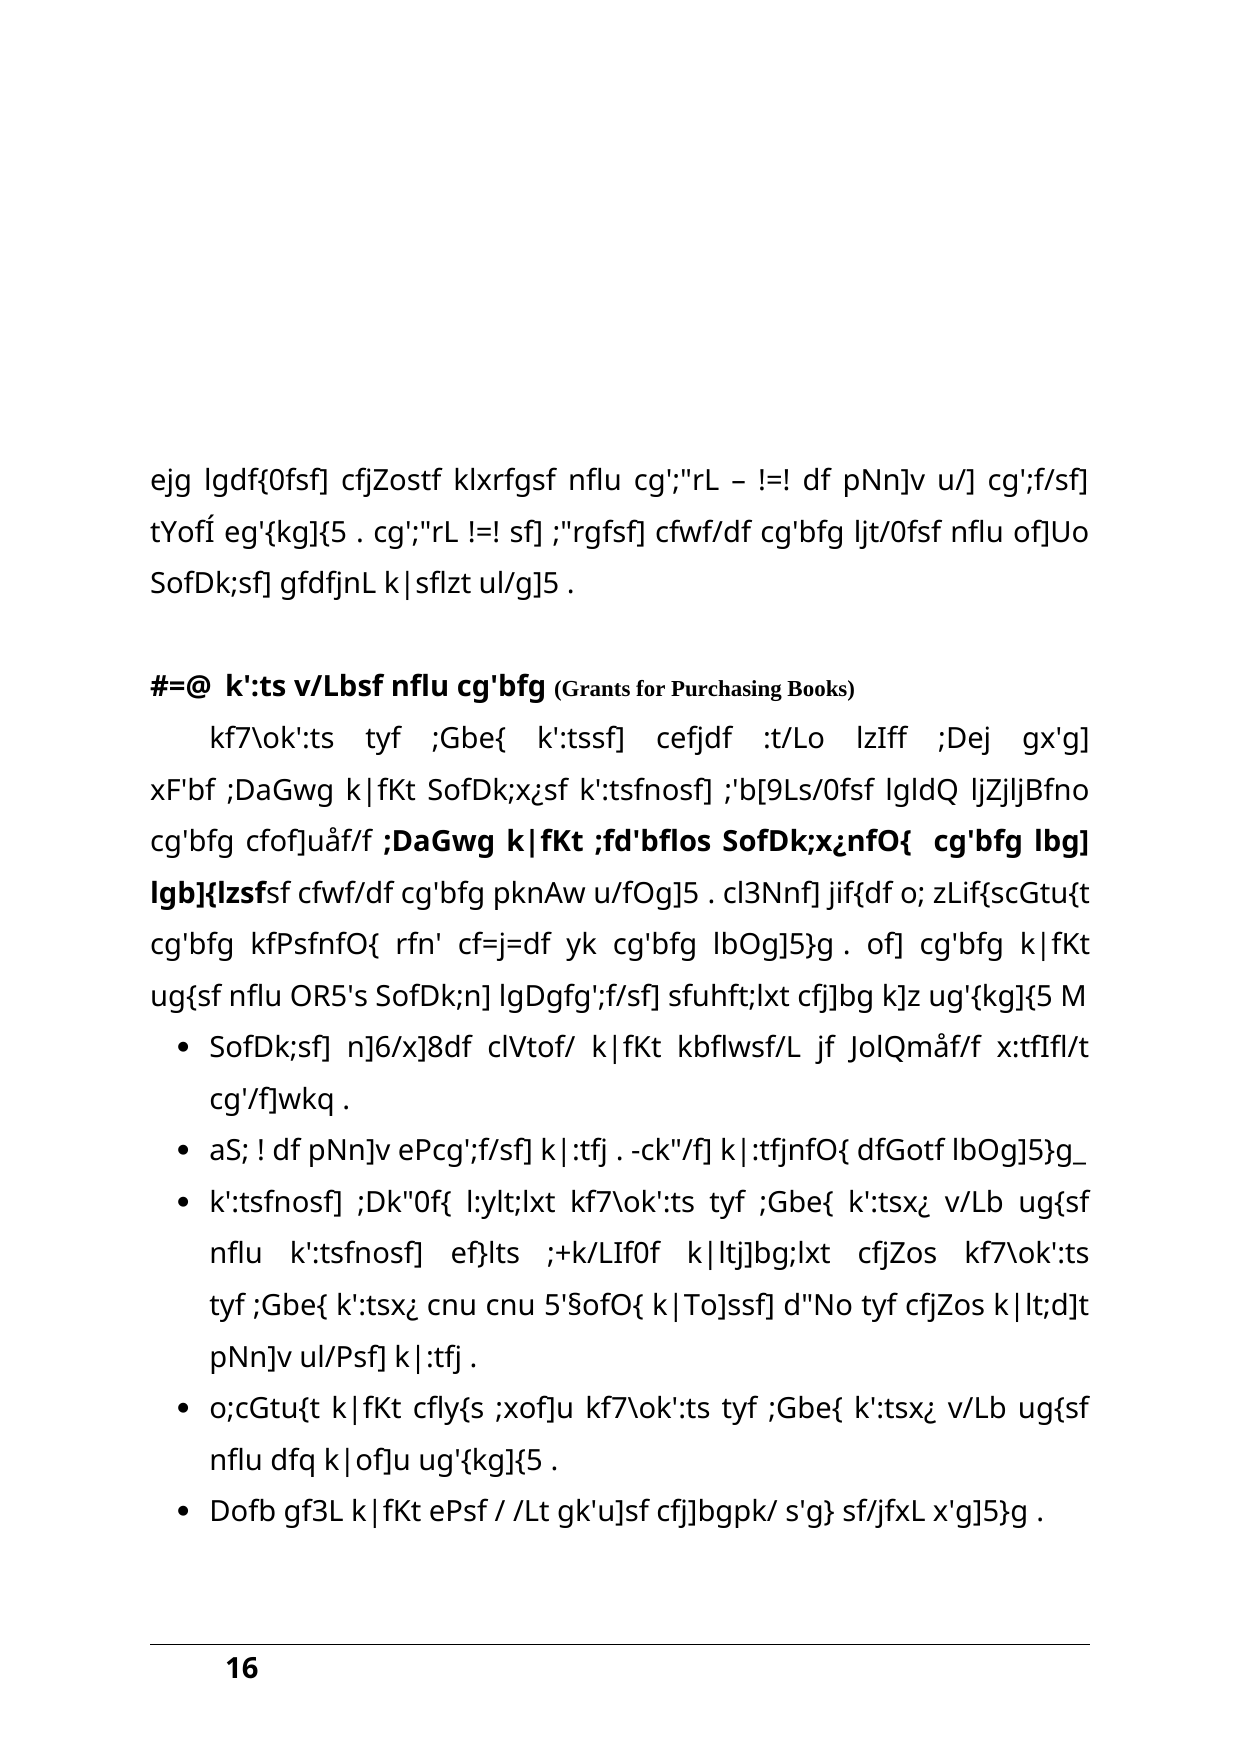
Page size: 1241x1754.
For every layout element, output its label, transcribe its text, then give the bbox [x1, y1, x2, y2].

list SofDk;sf] n]6/x]8df clVtof/ k|fKt kbflwsf/L jf JolQmåf/f x:tfIfl/t cg'/f]wkq . [178, 1027, 1090, 1118]
list k':tsfnosf] ;Dk"0f{ l:ylt;lxt kf7\ok':ts tyf ;Gbe{ k':tsx¿ v/Lb ug{sf nflu k':tsfnosf] ef}lts ;+k/LIf0f k|ltj]bg;lxt cfjZos kf7\ok':ts tyf ;Gbe{ k':tsx¿ cnu cnu 5'§ofO{ k|To]ssf] d"No tyf cfjZos k|lt;d]t pNn]v ul/Psf] k|:tfj . [178, 1181, 1090, 1376]
text ejg lgdf{0fsf] cfjZostf klxrfgsf nflu cg';"rL – !=! df pNn]v u/] cg';f/sf] tYofÍ eg'{kg]{5 . cg';"rL !=! sf] ;"rgfsf] cfwf/df cg'bfg ljt/0fsf nflu of]Uo SofDk;sf] gfdfjnL k|sflzt ul/g]5 . [150, 459, 1090, 602]
text #=@ k':ts v/Lbsf nflu cg'bfg (Grants for Purchasing Books) [150, 666, 1090, 705]
list o;cGtu{t k|fKt cfly{s ;xof]u kf7\ok':ts tyf ;Gbe{ k':tsx¿ v/Lb ug{sf nflu dfq k|of]u ug'{kg]{5 . [178, 1387, 1090, 1479]
list Dofb gf3L k|fKt ePsf / /Lt gk'u]sf cfj]bgpk/ s'g} sf/jfxL x'g]5}g . [178, 1491, 1090, 1530]
list aS; ! df pNn]v ePcg';f/sf] k|:tfj . -ck"/f] k|:tfjnfO{ dfGotf lbOg]5}g_ [178, 1130, 1090, 1169]
text kf7\ok':ts tyf ;Gbe{ k':tssf] cefjdf :t/Lo lzIff ;Dej gx'g] xF'bf ;DaGwg k|fKt SofDk;x¿sf k':tsfnosf] ;'b[9Ls/0fsf lgldQ ljZjljBfno cg'bfg cfof]uåf/f ;DaGwg k|fKt ;fd'bflos SofDk;x¿nfO{ cg'bfg lbg] lgb]{lzsfsf cfwf/df cg'bfg pknAw u/fOg]5 . cl3Nnf] jif{df o; zLif{scGtu{t cg'bfg kfPsfnfO{ rfn' cf=j=df yk cg'bfg lbOg]5}g . of] cg'bfg k|fKt ug{sf nflu OR5's SofDk;n] lgDgfg';f/sf] sfuhft;lxt cfj]bg k]z ug'{kg]{5 M [150, 717, 1090, 1015]
